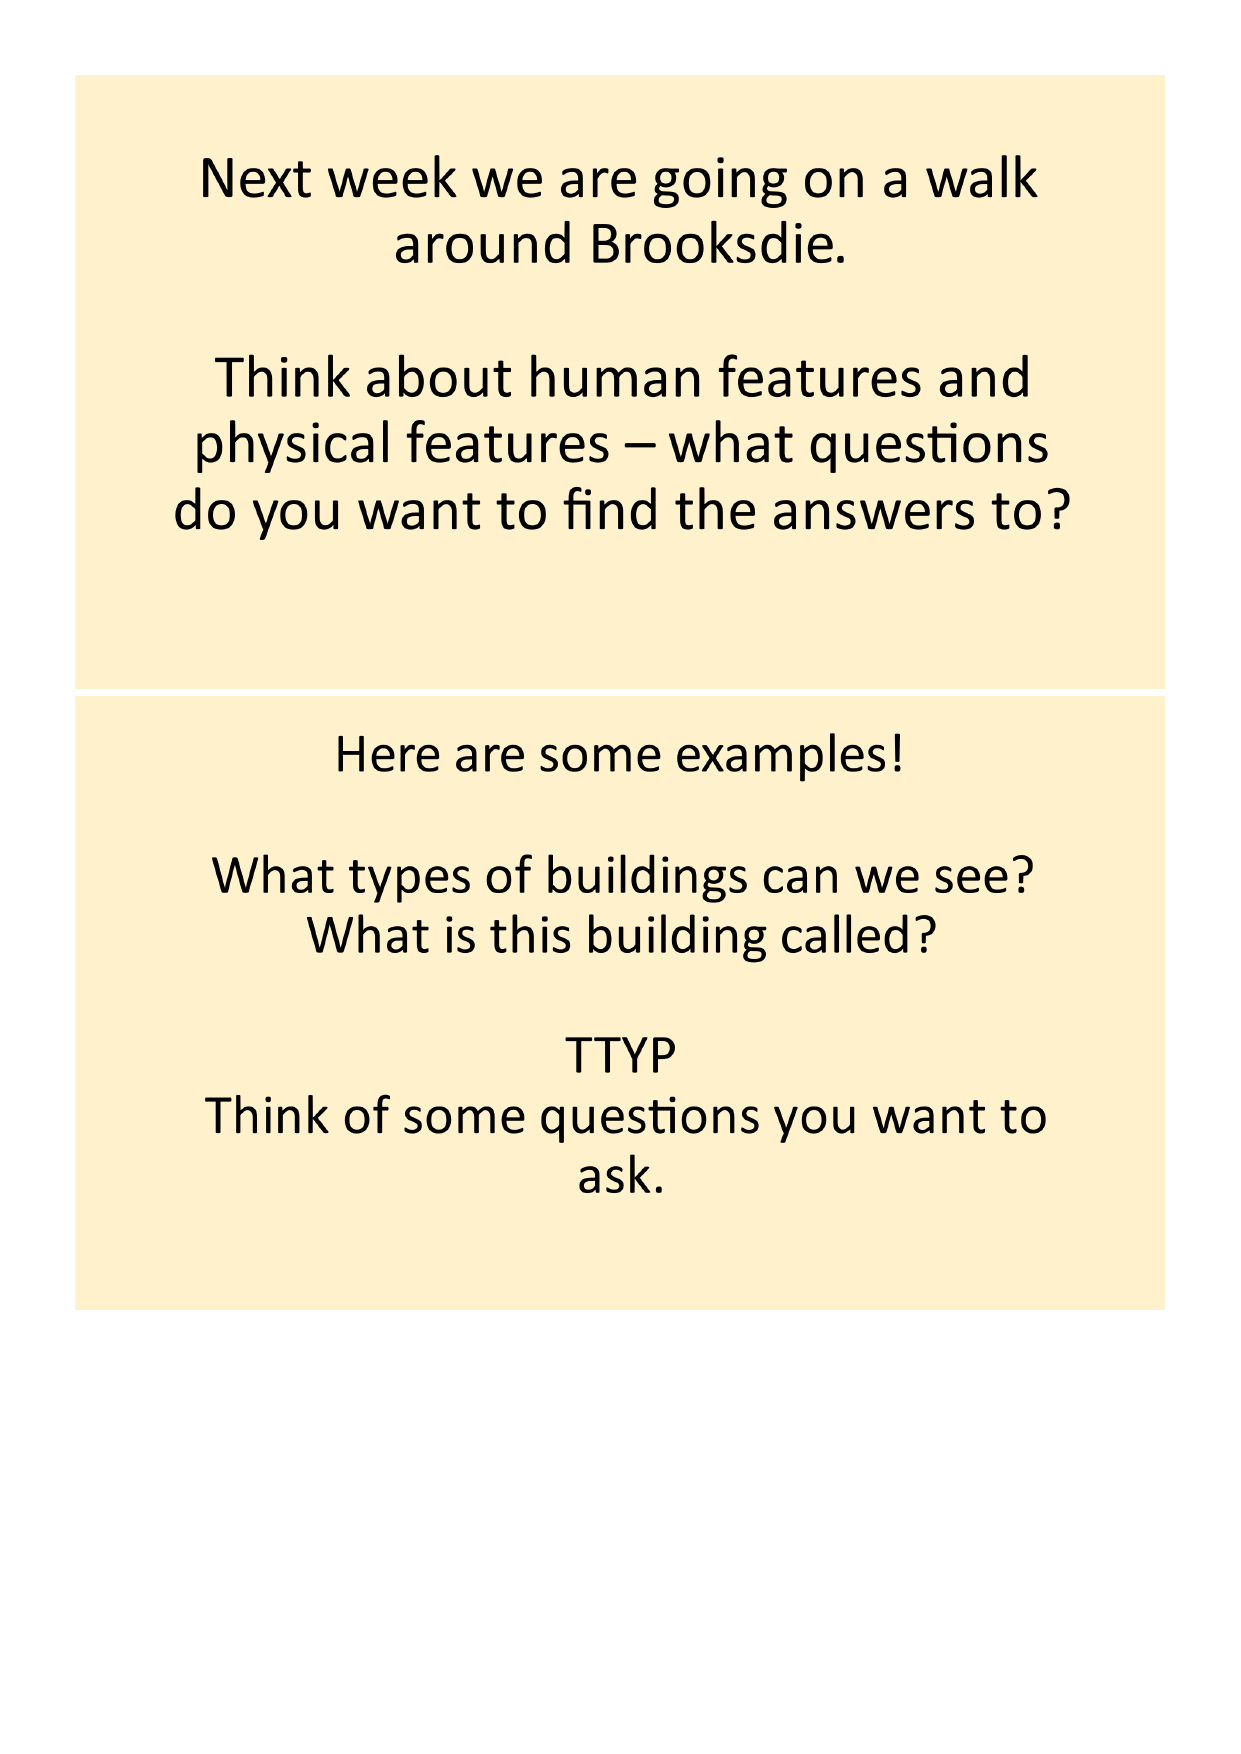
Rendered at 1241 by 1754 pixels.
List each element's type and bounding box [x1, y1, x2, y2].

picture [75, 696, 1166, 1310]
picture [75, 75, 1166, 689]
